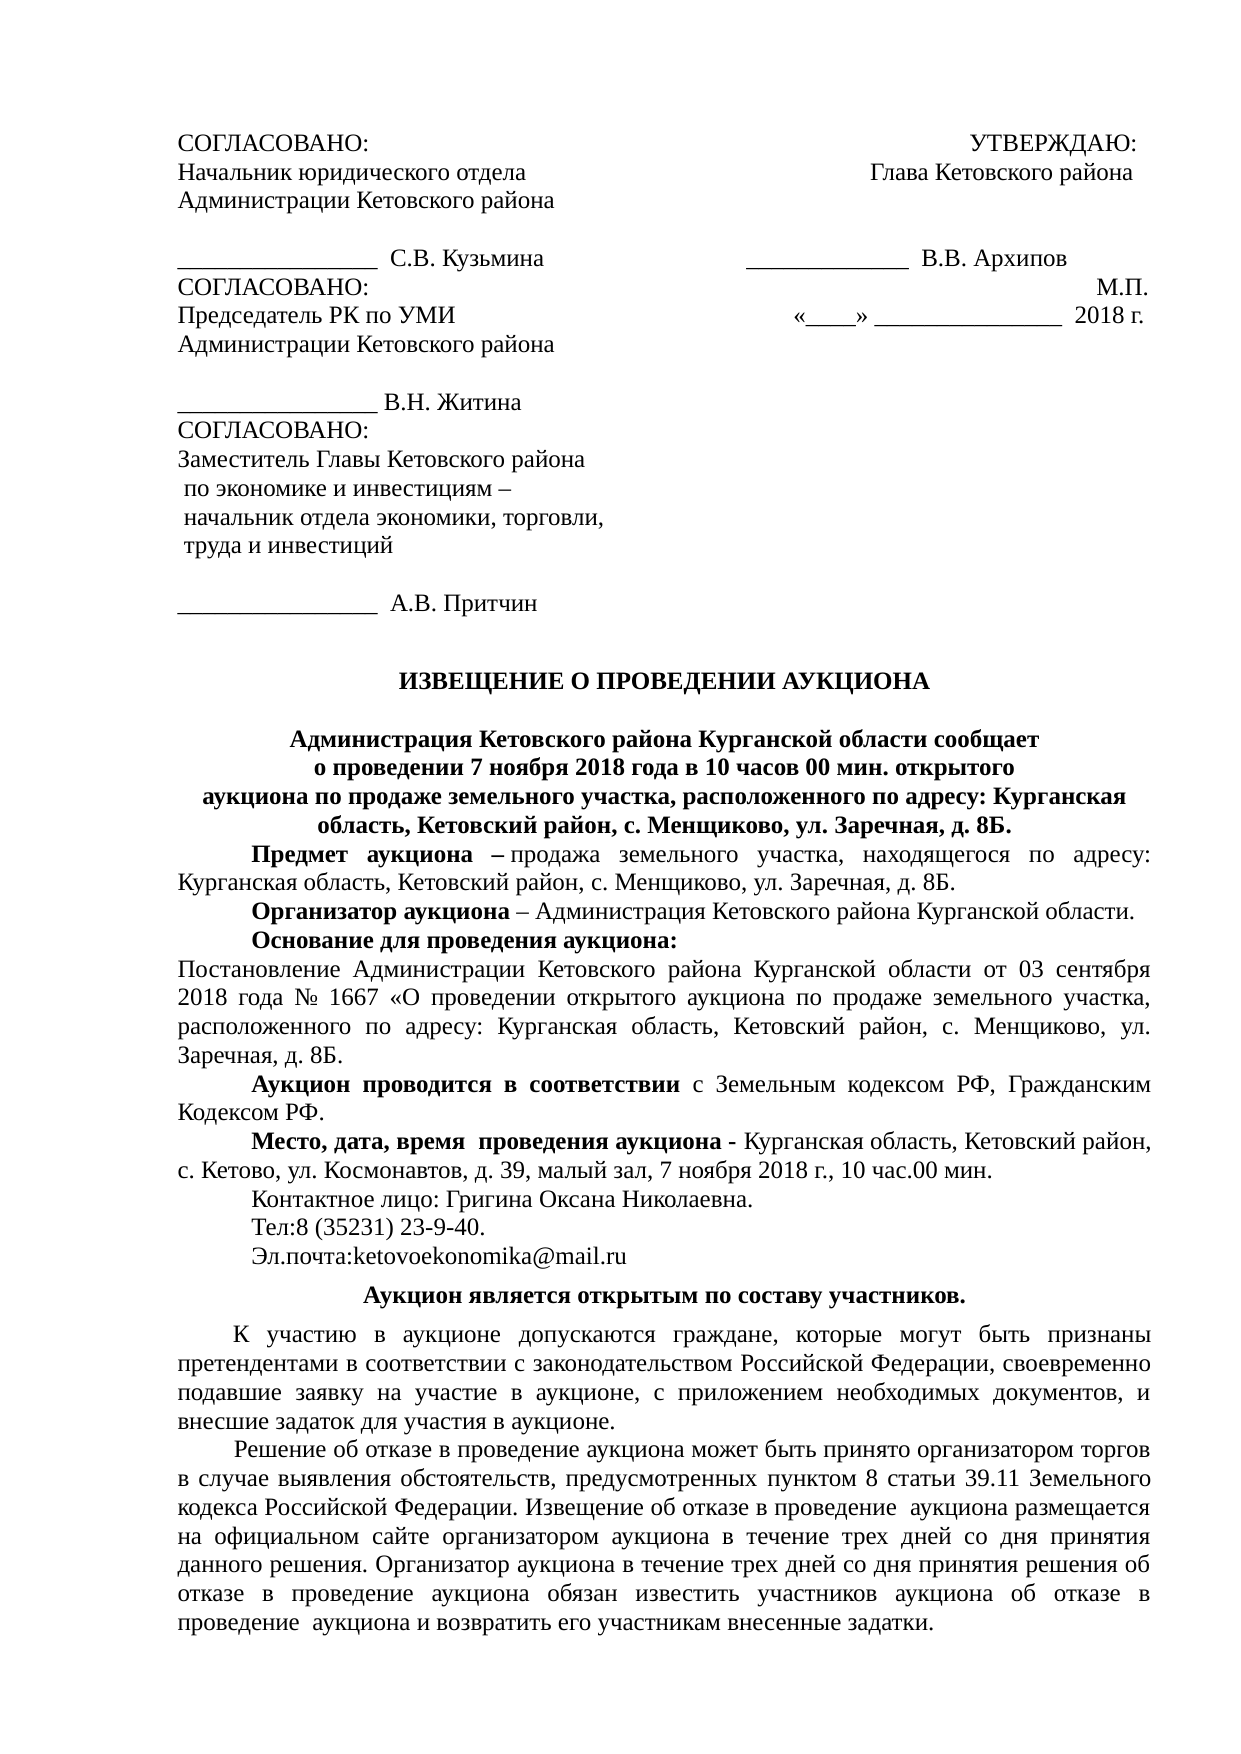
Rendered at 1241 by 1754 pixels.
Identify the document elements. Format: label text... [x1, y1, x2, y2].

text Тел:8 (35231) 23-9-40. [177, 1212, 1152, 1241]
text Организатор аукциона – Администрация Кетовского района Курганской области. [177, 896, 1152, 925]
text СОГЛАСОВАНО: М.П. [177, 272, 1152, 300]
text СОГЛАСОВАНО: УТВЕРЖДАЮ: [177, 128, 1152, 157]
text Аукцион является открытым по составу участников. [177, 1280, 1152, 1309]
text К участию в аукционе допускаются граждане, которые могут быть признаны претендентами в соответствии с законодательством Российской Федерации, своевременно подавшие заявку на участие в аукционе, с приложением необходимых документов, и внесшие задаток для участия в аукционе. [177, 1319, 1152, 1434]
text Заместитель Главы Кетовского района [177, 444, 1152, 473]
text Аукцион проводится в соответствии с Земельным кодексом РФ, Гражданским Кодексом РФ. [177, 1069, 1152, 1126]
text ИЗВЕЩЕНИЕ О ПРОВЕДЕНИИ АУКЦИОНА [177, 666, 1152, 695]
text Место, дата, время проведения аукциона - Курганская область, Кетовский район, с. Кетово, ул. Космонавтов, д. 39, малый зал, 7 ноября 2018 г., 10 час.00 мин. [177, 1126, 1152, 1184]
text Начальник юридического отдела Глава Кетовского района [177, 157, 1152, 185]
text Администрации Кетовского района [177, 185, 1152, 214]
text труда и инвестиций [177, 530, 1152, 559]
text Основание для проведения аукциона: [177, 925, 1152, 954]
text ________________ В.Н. Житина [177, 387, 1152, 415]
text ________________ А.В. Притчин [177, 588, 1152, 617]
text Постановление Администрации Кетовского района Курганской области от 03 сентября 2018 года № 1667 «О проведении открытого аукциона по продаже земельного участка, расположенного по адресу: Курганская область, Кетовский район, с. Менщиково, ул. Заречная, д. 8Б. [177, 954, 1152, 1069]
text СОГЛАСОВАНО: [177, 415, 1152, 444]
text Председатель РК по УМИ «____» _______________ 2018 г. [177, 300, 1152, 329]
text по экономике и инвестициям – [177, 473, 1152, 502]
text Решение об отказе в проведение аукциона может быть принято организатором торгов в случае выявления обстоятельств, предусмотренных пунктом 8 статьи 39.11 Земельного кодекса Российской Федерации. Извещение об отказе в проведение аукциона размещается на официальном сайте организатором аукциона в течение трех дней со дня принятия данного решения. Организатор аукциона в течение трех дней со дня принятия решения об отказе в проведение аукциона обязан известить участников аукциона об отказе в проведение аукциона и возвратить его участникам внесенные задатки. [177, 1434, 1152, 1636]
text начальник отдела экономики, торговли, [177, 502, 1152, 530]
text Администрации Кетовского района [177, 329, 1152, 358]
text аукциона по продаже земельного участка, расположенного по адресу: Курганская область, Кетовский район, с. Менщиково, ул. Заречная, д. 8Б. [177, 781, 1152, 839]
text о проведении 7 ноября 2018 года в 10 часов 00 мин. открытого [177, 752, 1152, 781]
text Эл.почта:ketovoekonomika@mail.ru [177, 1241, 1152, 1270]
text Контактное лицо: Григина Оксана Николаевна. [177, 1184, 1152, 1212]
text ________________ С.В. Кузьмина _____________ В.В. Архипов [177, 243, 1152, 272]
text Администрация Кетовского района Курганской области сообщает [177, 724, 1152, 752]
text Предмет аукциона – продажа земельного участка, находящегося по адресу: Курганская область, Кетовский район, с. Менщиково, ул. Заречная, д. 8Б. [177, 839, 1152, 896]
